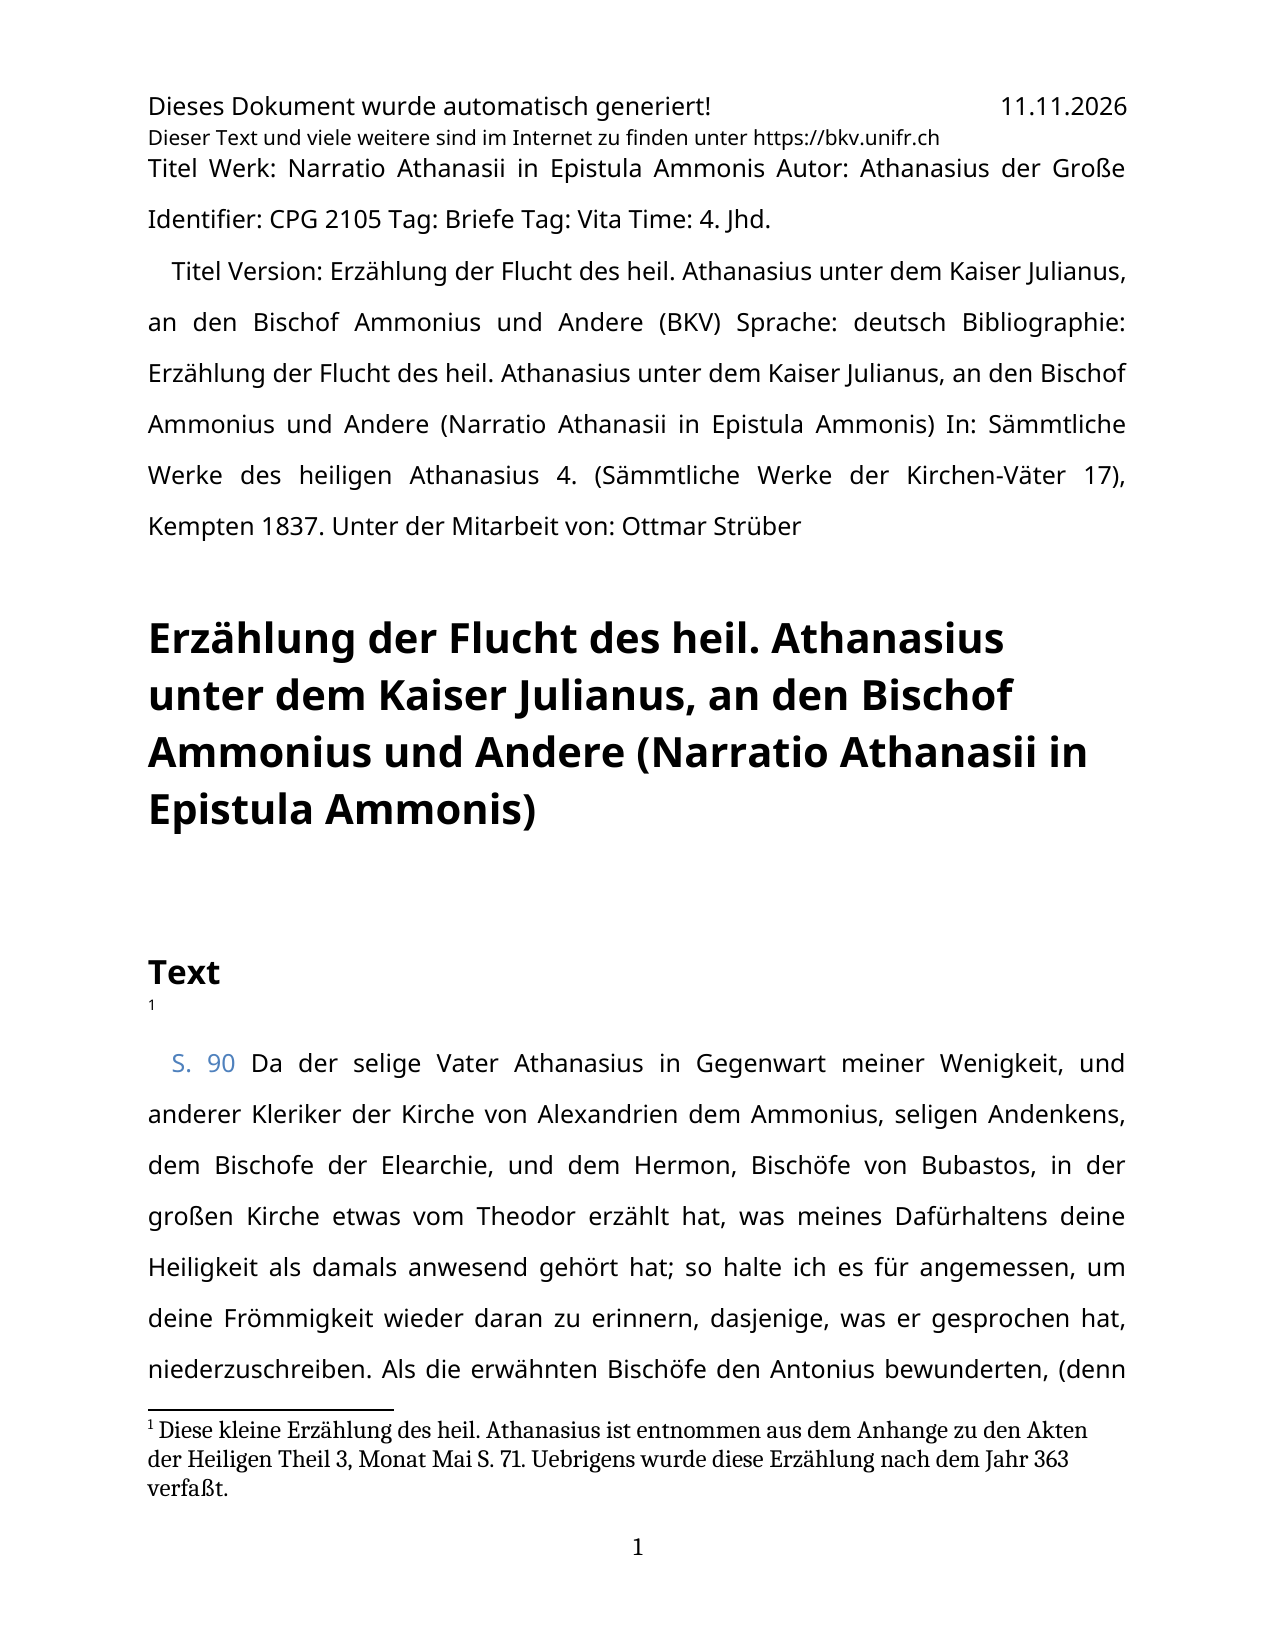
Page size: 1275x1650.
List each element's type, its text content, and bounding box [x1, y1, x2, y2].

text Titel Werk: Narratio Athanasii in Epistula Ammonis Autor: Athanasius der Große Identifier: CPG 2105 Tag: Briefe Tag: Vita Time: 4. Jhd. [148, 151, 1127, 236]
subtitle Erzählung der Flucht des heil. Athanasius unter dem Kaiser Julianus, an den Bischof Ammonius und Andere (Narratio Athanasii in Epistula Ammonis) [148, 609, 1127, 836]
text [148, 1045, 1127, 1386]
text Titel Version: Erzählung der Flucht des heil. Athanasius unter dem Kaiser Julianus, an den Bischof Ammonius und Andere (BKV) Sprache: deutsch Bibliographie: Erzählung der Flucht des heil. Athanasius unter dem Kaiser Julianus, an den Bischof Ammonius und Andere (Narratio Athanasii in Epistula Ammonis) In: Sämmtliche Werke des heiligen Athanasius 4. (Sämmtliche Werke der Kirchen-Väter 17), Kempten 1837. Unter der Mitarbeit von: Ottmar Strüber [148, 253, 1127, 542]
subtitle Text [148, 949, 1127, 994]
